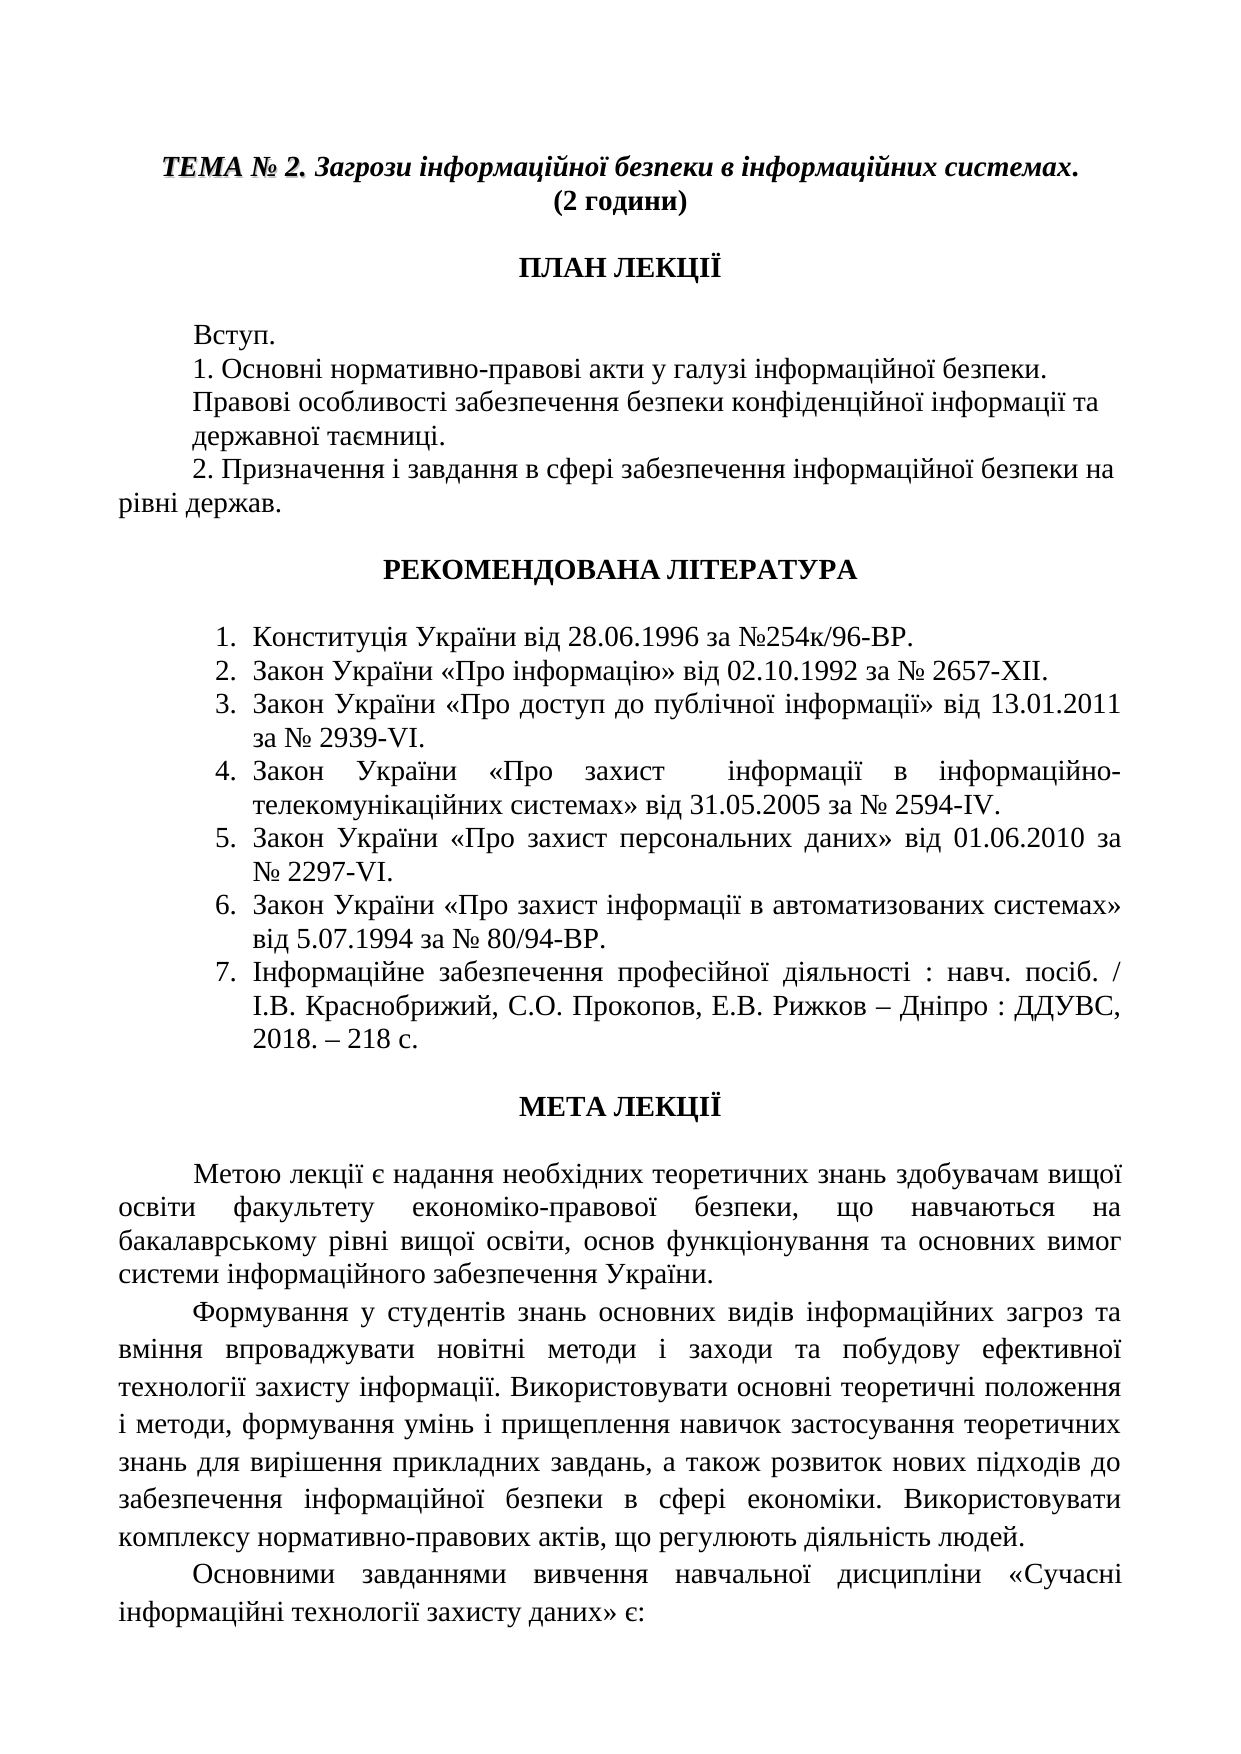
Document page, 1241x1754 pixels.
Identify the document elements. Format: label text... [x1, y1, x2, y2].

list 1. Основні нормативно-правові акти у галузі інформаційної безпеки. Правові особливості забезпечення безпеки конфіденційної інформації та державної таємниці. [192, 351, 1122, 451]
text Вступ. [118, 317, 1122, 351]
text Тема № 2. Загрози інформаційної безпеки в інформаційних системах. [118, 149, 1122, 183]
list Інформаційне забезпечення професійної діяльності : навч. посіб. / І.В. Краснобрижий, С.О. Прокопов, Е.В. Рижков – Дніпро : ДДУВС, 2018. – 218 с. [215, 954, 1122, 1055]
text Метою лекції є надання необхідних теоретичних знань здобувачам вищої освіти факультету економіко-правової безпеки, що навчаються на бакалаврському рівні вищої освіти, основ функціонування та основних вимог системи інформаційного забезпечення України. [118, 1156, 1122, 1290]
list Закон України «Про захист інформації в інформаційно-телекомунікаційних системах» від 31.05.2005 за № 2594-IV. [215, 753, 1122, 820]
text МЕТА ЛЕКЦІЇ [118, 1089, 1122, 1122]
list Закон України «Про захист персональних даних» від 01.06.2010 за № 2297-VI. [215, 820, 1122, 887]
text 2. Призначення і завдання в сфері забезпечення інформаційної безпеки на рівні держав. [118, 451, 1122, 518]
text РЕКОМЕНДОВАНА ЛІТЕРАТУРА [118, 552, 1122, 586]
list Конституція України від 28.06.1996 за №254к/96-ВР. [215, 619, 1122, 653]
title ПЛАН ЛЕКЦІЇ [118, 250, 1122, 284]
text Основними завданнями вивчення навчальної дисципліни «Сучасні інформаційні технології захисту даних» є: [118, 1552, 1122, 1627]
title (2 години) [118, 183, 1122, 217]
list Закон України «Про захист інформації в автоматизованих системах» від 5.07.1994 за № 80/94-ВР. [215, 887, 1122, 954]
text Формування у студентів знань основних видів інформаційних загроз та вміння впроваджувати новітні методи і заходи та побудову ефективної технології захисту інформації. Використовувати основні теоретичні положення і методи, формування умінь і прищеплення навичок застосування теоретичних знань для вирішення прикладних завдань, а також розвиток нових підходів до забезпечення інформаційної безпеки в сфері економіки. Використовувати комплексу нормативно-правових актів, що регулюють діяльність людей. [118, 1290, 1122, 1552]
list Закон України «Про доступ до публічної інформації» від 13.01.2011 за № 2939-VI. [215, 686, 1122, 753]
list Закон України «Про інформацію» від 02.10.1992 за № 2657-XII. [215, 653, 1122, 686]
